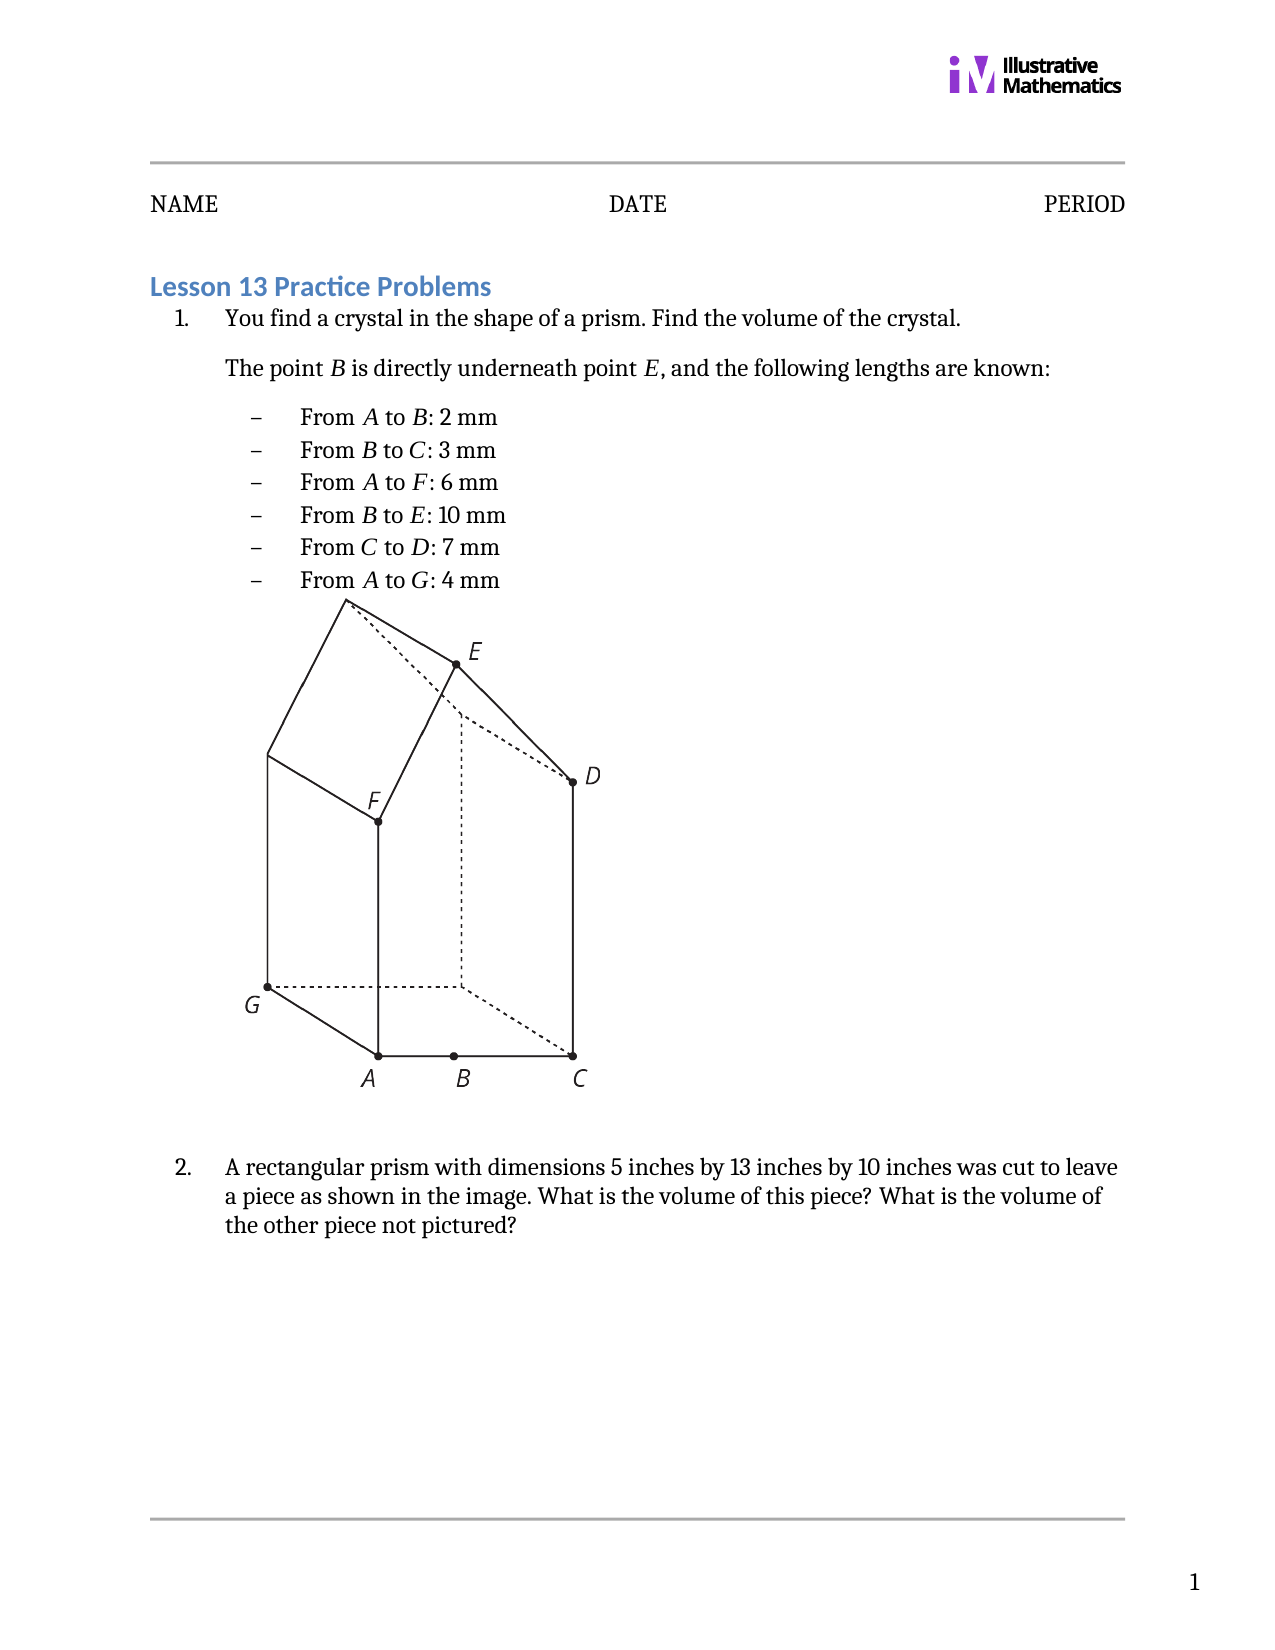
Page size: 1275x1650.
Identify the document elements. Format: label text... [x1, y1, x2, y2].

list From to : 4 mm [250, 566, 1125, 594]
subtitle Lesson 13 Practice Problems [150, 268, 1125, 304]
picture [243, 598, 600, 1094]
list From to : 10 mm [250, 501, 1125, 529]
list From to : 6 mm [250, 468, 1125, 497]
picture [949, 55, 1121, 93]
list From to : 3 mm [250, 436, 1125, 464]
list From to : 7 mm [250, 533, 1125, 562]
list From to : 2 mm [250, 403, 1125, 432]
list The point is directly underneath point , and the following lengths are known: [175, 353, 1125, 382]
list You find a crystal in the shape of a prism. Find the volume of the crystal. [175, 304, 1125, 333]
list A rectangular prism with dimensions 5 inches by 13 inches by 10 inches was cut to leave a piece as shown in the image. What is the volume of this piece? What is the volume of the other piece not pictured? [175, 1153, 1125, 1239]
